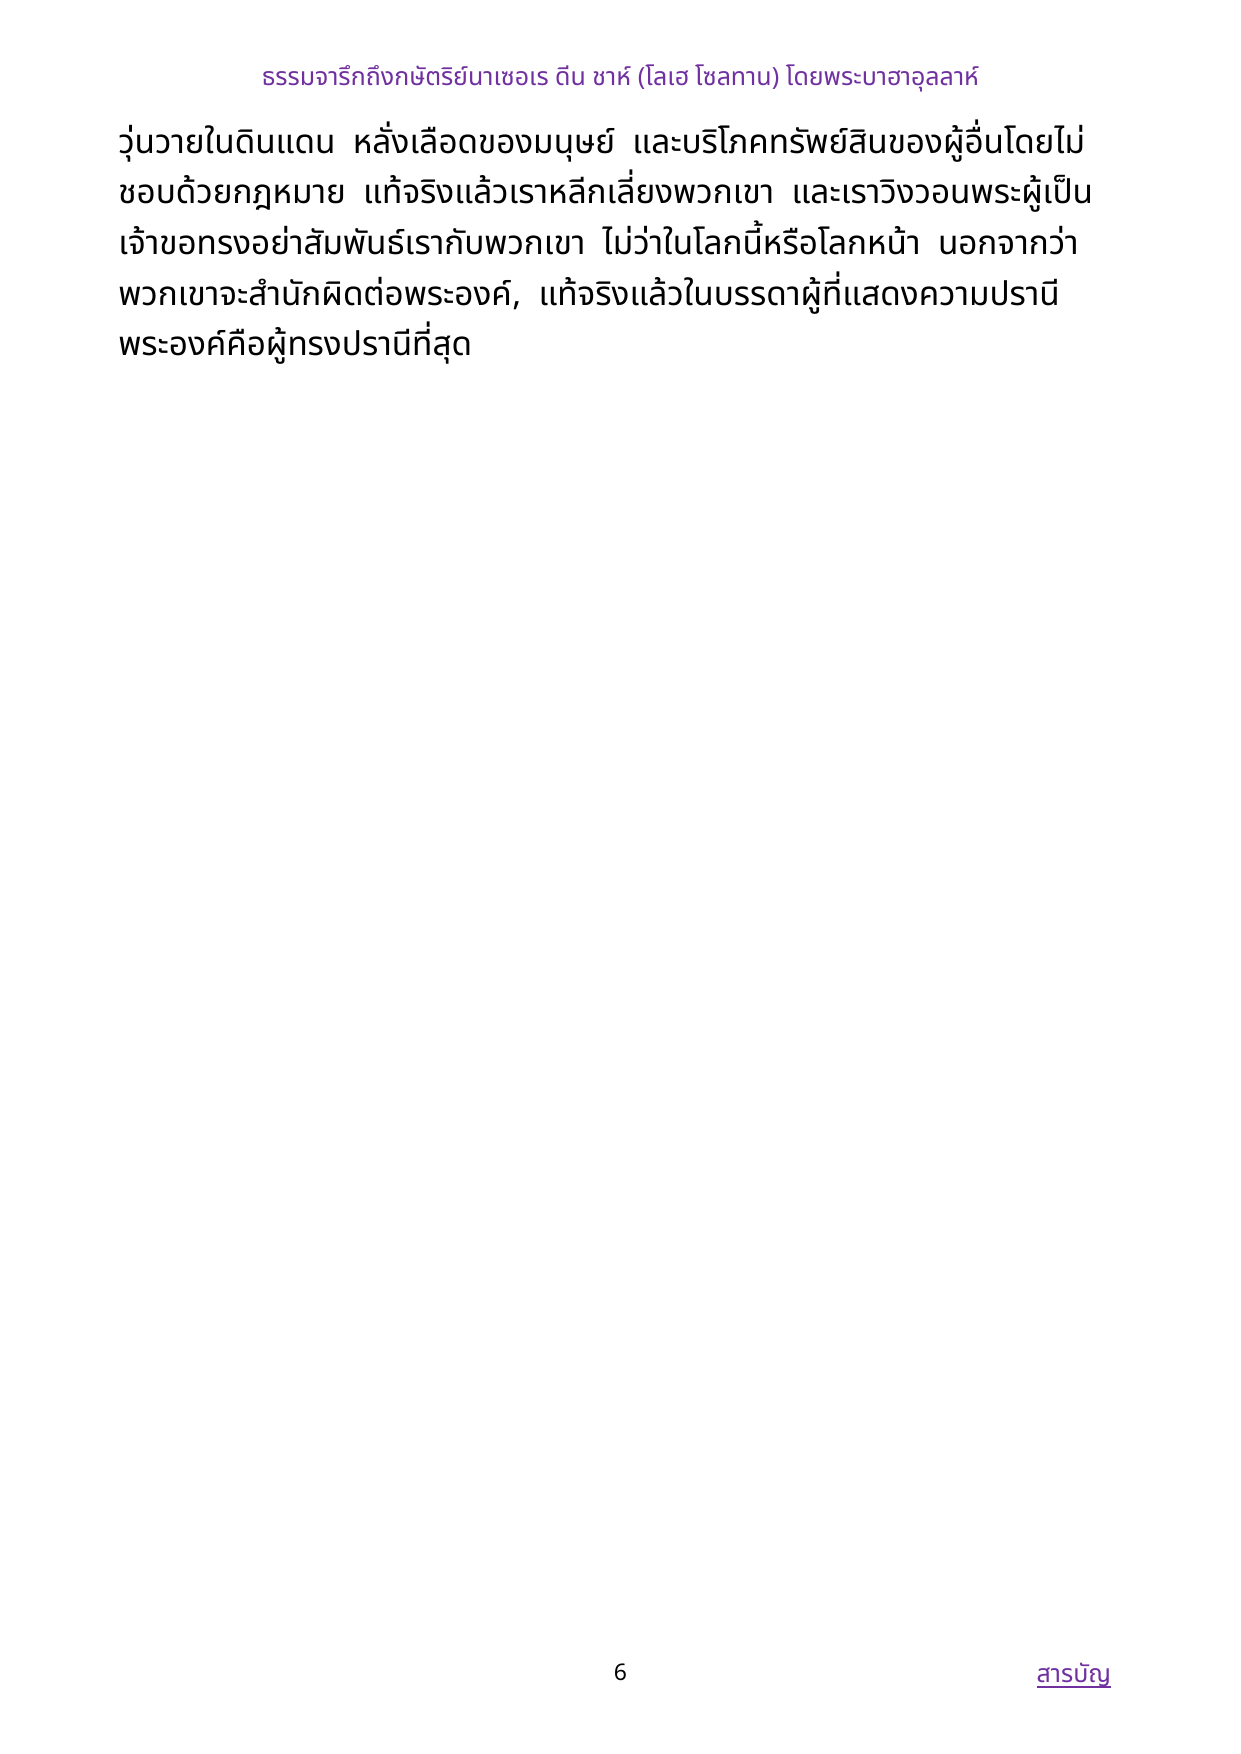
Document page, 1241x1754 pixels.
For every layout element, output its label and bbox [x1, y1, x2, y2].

text [118, 118, 1122, 370]
